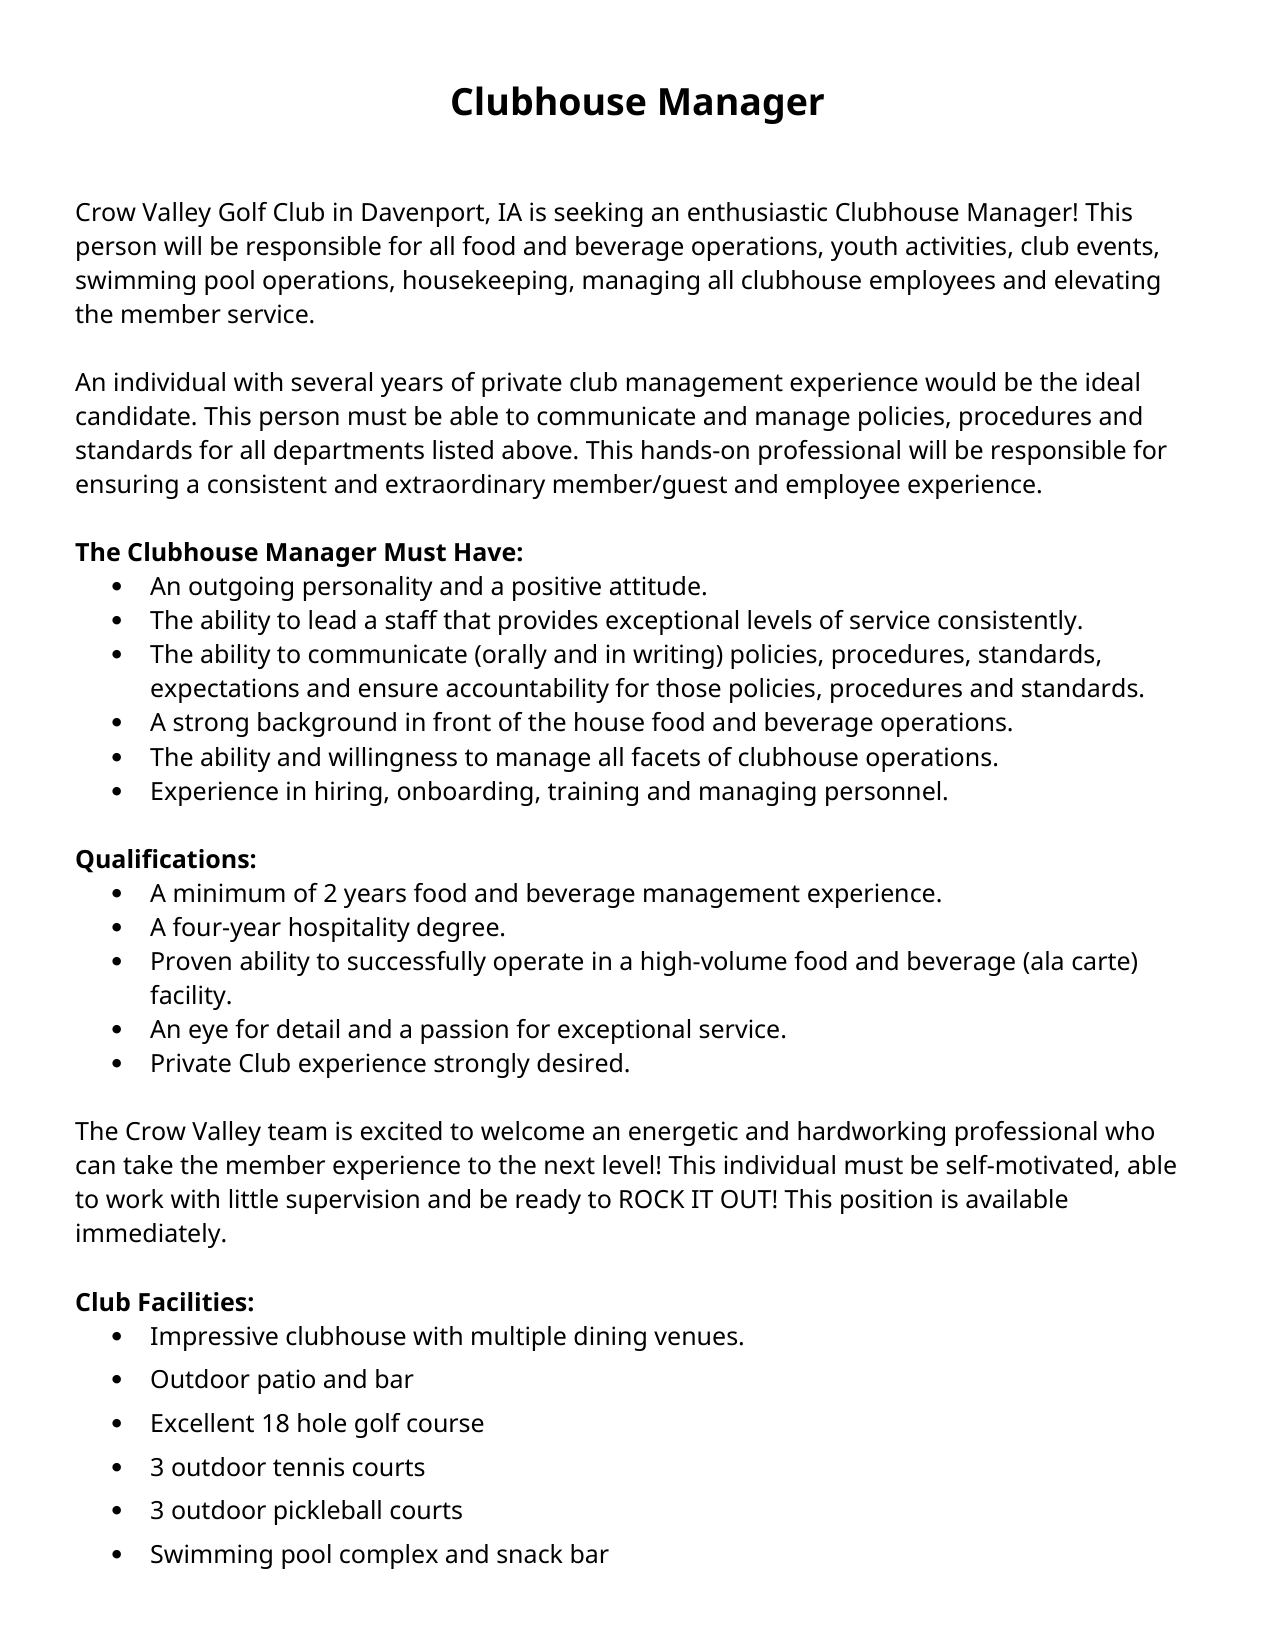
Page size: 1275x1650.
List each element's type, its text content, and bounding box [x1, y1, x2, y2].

list The ability and willingness to manage all facets of clubhouse operations. [112, 739, 1200, 773]
text Clubhouse Manager [75, 75, 1200, 126]
list Proven ability to successfully operate in a high-volume food and beverage (ala carte) facility. [112, 943, 1200, 1012]
list A strong background in front of the house food and beverage operations. [112, 705, 1200, 739]
text Qualifications: [75, 841, 1200, 875]
list 3 outdoor pickleball courts [112, 1493, 1200, 1527]
list Swimming pool complex and snack bar [112, 1536, 1200, 1571]
list The ability to communicate (orally and in writing) policies, procedures, standards, expectations and ensure accountability for those policies, procedures and standards. [112, 637, 1200, 705]
list 3 outdoor tennis courts [112, 1449, 1200, 1483]
list Outdoor patio and bar [112, 1362, 1200, 1396]
list An eye for detail and a passion for exceptional service. [112, 1012, 1200, 1046]
list Impressive clubhouse with multiple dining venues. [112, 1318, 1200, 1352]
list A minimum of 2 years food and beverage management experience. [112, 875, 1200, 909]
text The Clubhouse Manager Must Have: [75, 535, 1200, 569]
list Private Club experience strongly desired. [112, 1046, 1200, 1080]
text The Crow Valley team is excited to welcome an energetic and hardworking professional who can take the member experience to the next level! This individual must be self-motivated, able to work with little supervision and be ready to ROCK IT OUT! This position is available immediately. [75, 1114, 1200, 1250]
list The ability to lead a staff that provides exceptional levels of service consistently. [112, 603, 1200, 637]
list Experience in hiring, onboarding, training and managing personnel. [112, 773, 1200, 807]
text Club Facilities: [75, 1284, 1200, 1318]
text Crow Valley Golf Club in Davenport, IA is seeking an enthusiastic Clubhouse Manager! This person will be responsible for all food and beverage operations, youth activities, club events, swimming pool operations, housekeeping, managing all clubhouse employees and elevating the member service. [75, 194, 1200, 330]
list Excellent 18 hole golf course [112, 1406, 1200, 1439]
text An individual with several years of private club management experience would be the ideal candidate. This person must be able to communicate and manage policies, procedures and standards for all departments listed above. This hands-on professional will be responsible for ensuring a consistent and extraordinary member/guest and employee experience. [75, 364, 1200, 501]
list An outgoing personality and a positive attitude. [112, 569, 1200, 603]
list A four-year hospitality degree. [112, 909, 1200, 943]
